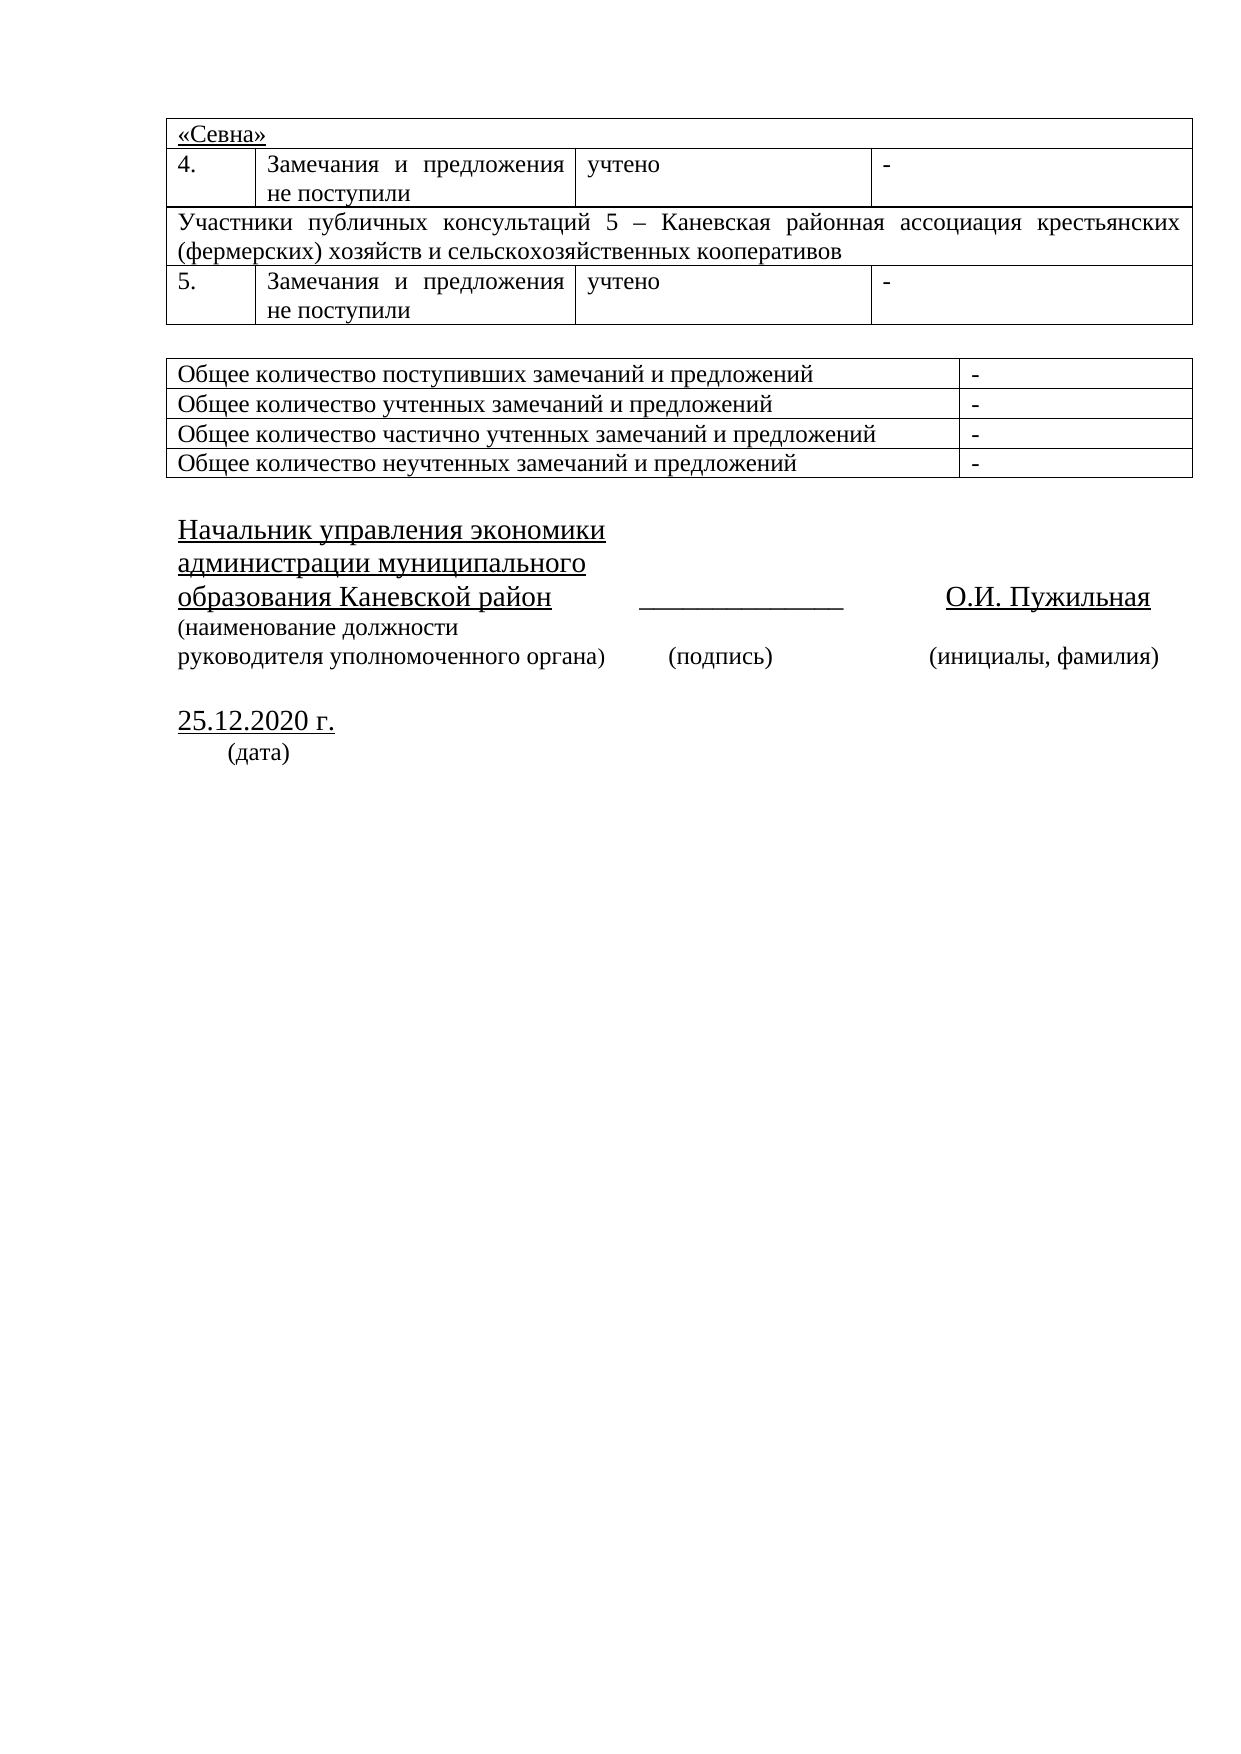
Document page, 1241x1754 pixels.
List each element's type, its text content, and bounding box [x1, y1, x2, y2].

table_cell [167, 119, 1192, 148]
table_cell Общее количество частично учтенных замечаний и предложений [167, 419, 959, 447]
table_cell учтено [576, 266, 871, 323]
table_cell Общее количество неучтенных замечаний и предложений [167, 449, 959, 477]
table_cell учтено [576, 149, 871, 206]
table_cell - [960, 389, 1192, 418]
text (наименование должности [177, 612, 1181, 641]
text образования Каневской район ______________ О.И. Пужильная [177, 579, 1181, 612]
table_cell - [872, 266, 1192, 323]
table_cell Замечания и предложения не поступили [256, 149, 575, 206]
table_header Общее количество поступивших замечаний и предложений [167, 359, 959, 388]
text администрации муниципального [177, 545, 1181, 579]
table_cell 5. [167, 266, 255, 323]
table_cell Участники публичных консультаций 5 – Каневская районная ассоциация крестьянских (фермерских) хозяйств и сельскохозяйственных кооперативов [167, 208, 1192, 265]
table_cell - [872, 149, 1192, 206]
table_cell Замечания и предложения не поступили [256, 266, 575, 323]
text (дата) [177, 737, 1181, 766]
table_cell 4. [167, 149, 255, 206]
table_cell - [960, 449, 1192, 477]
text 25.12.2020 г. [177, 703, 1181, 737]
table_header - [960, 359, 1192, 388]
text руководителя уполномоченного органа) (подпись) (инициалы, фамилия) [177, 641, 1181, 670]
table_cell Общее количество учтенных замечаний и предложений [167, 389, 959, 418]
table_cell - [960, 419, 1192, 447]
text Начальник управления экономики [177, 512, 1181, 545]
